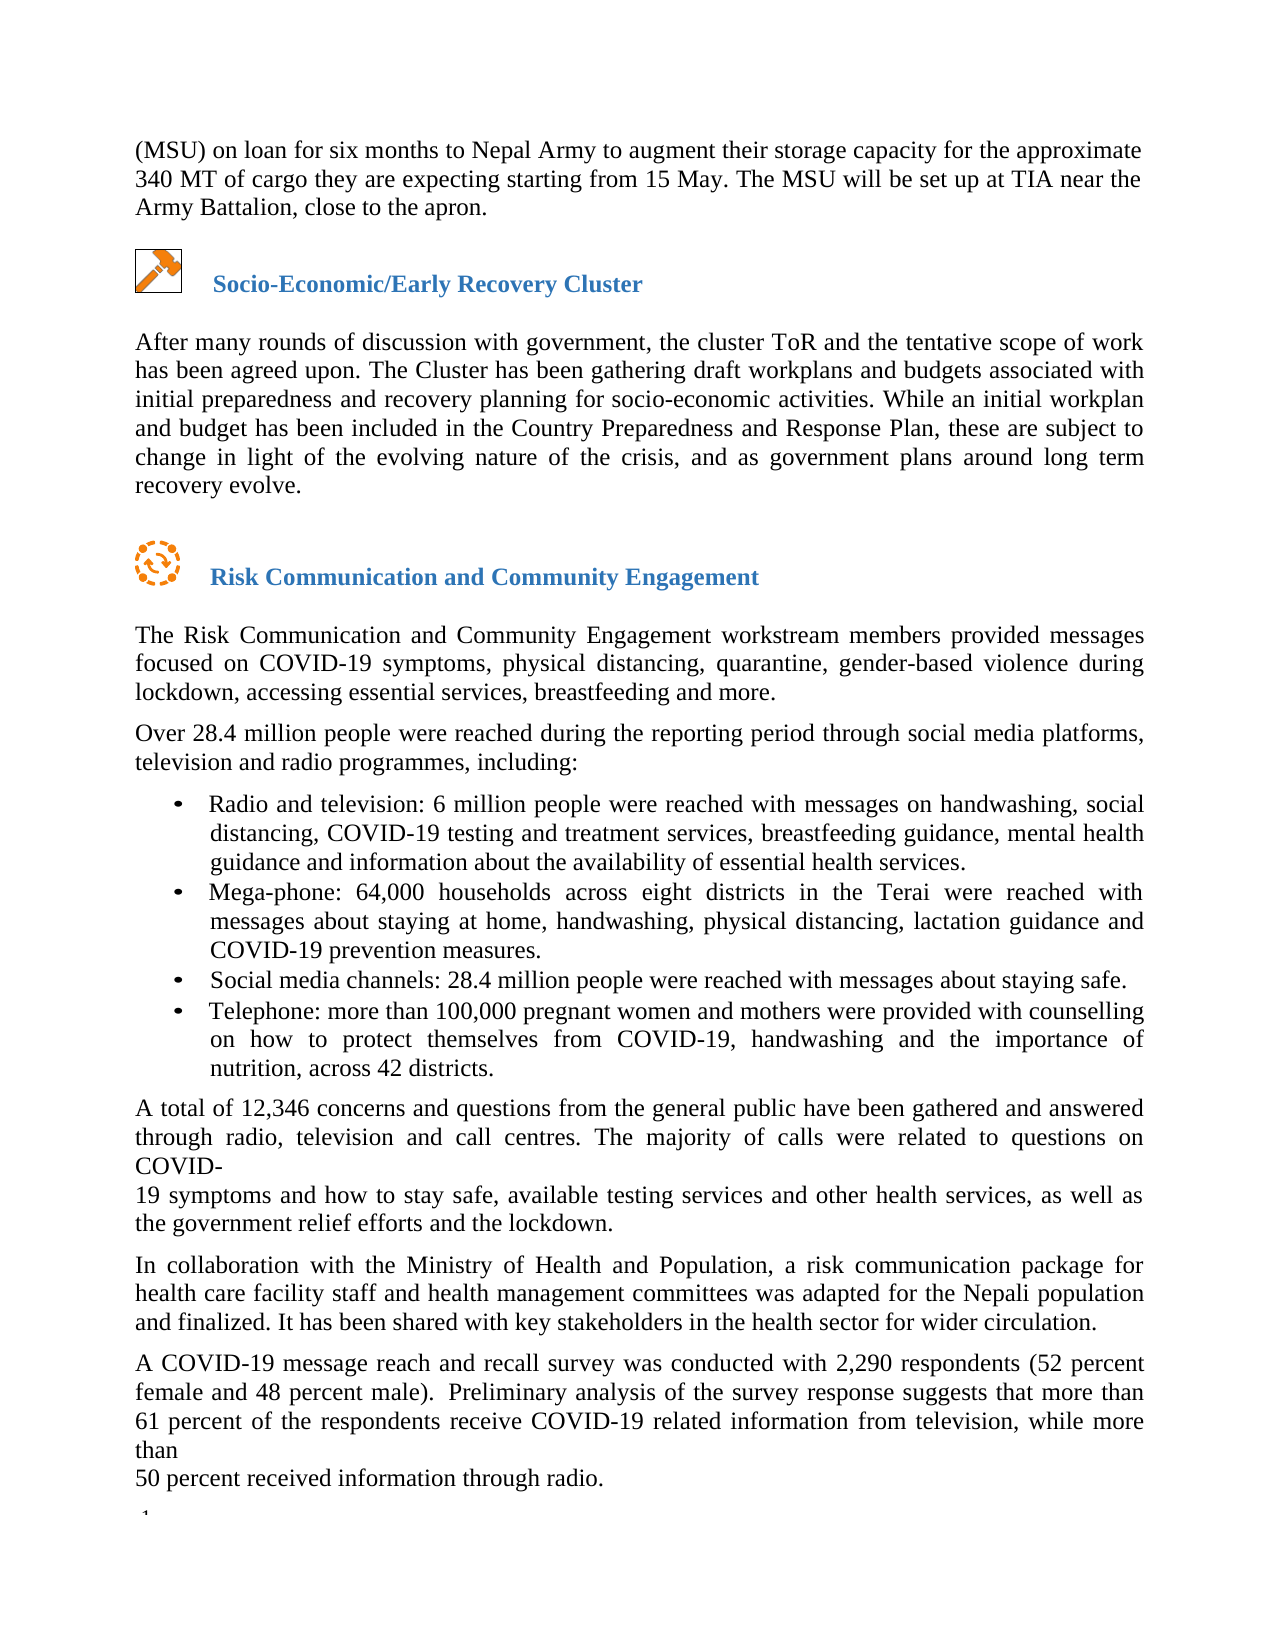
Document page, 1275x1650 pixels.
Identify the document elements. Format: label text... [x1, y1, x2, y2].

text 340 MT of cargo they are expecting starting from 15 May. The MSU will be set up at TIA near the [135, 164, 1143, 192]
text In collaboration with the Ministry of Health and Population, a risk communication package for health care facility staff and health management committees was adapted for the Nepali population and finalized. It has been shared with key stakeholders in the health sector for wider circulation. [135, 1250, 1144, 1336]
text (MSU) on loan for six months to Nepal Army to augment their storage capacity for the approximate [135, 135, 1144, 164]
text Socio-Economic/Early Recovery Cluster [135, 250, 646, 298]
text Over 28.4 million people were reached during the reporting period through social media platforms, television and radio programmes, including: [135, 718, 1144, 776]
text • Mega-phone: 64,000 households across eight districts in the Terai were reached with messages about staying at home, handwashing, physical distancing, lactation guidance and COVID-19 prevention measures. [172, 877, 1144, 963]
picture [136, 250, 181, 292]
text After many rounds of discussion with government, the cluster ToR and the tentative scope of work has been agreed upon. The Cluster has been gathering draft workplans and budgets associated with initial preparedness and recovery planning for socio-economic activities. While an initial workplan and budget has been included in the Country Preparedness and Response Plan, these are subject to change in light of the evolving nature of the crisis, and as government plans around long term recovery evolve. [135, 327, 1144, 499]
text A total of 12,346 concerns and questions from the general public have been gathered and answered through radio, television and call centres. The majority of calls were related to questions on COVID- [135, 1093, 1144, 1180]
text Army Battalion, close to the apron. [135, 192, 491, 221]
text Risk Communication and Community Engagement [210, 562, 1152, 591]
text • Social media channels: 28.4 million people were reached with messages about staying safe. [172, 965, 1152, 994]
text The Risk Communication and Community Engagement workstream members provided messages focused on COVID-19 symptoms, physical distancing, quarantine, gender-based violence during lockdown, accessing essential services, breastfeeding and more. [135, 620, 1144, 706]
text • Radio and television: 6 million people were reached with messages on handwashing, social distancing, COVID-19 testing and treatment services, breastfeeding guidance, mental health guidance and information about the availability of essential health services. [172, 789, 1144, 876]
text A COVID-19 message reach and recall survey was conducted with 2,290 respondents (52 percent female and 48 percent male). Preliminary analysis of the survey response suggests that more than 61 percent of the respondents receive COVID-19 related information from television, while more than [135, 1348, 1144, 1463]
text 50 percent received information through radio. [135, 1463, 607, 1492]
text 19 symptoms and how to stay safe, available testing services and other health services, as well as the government relief efforts and the lockdown. [135, 1180, 1144, 1237]
text • Telephone: more than 100,000 pregnant women and mothers were provided with counselling on how to protect themselves from COVID-19, handwashing and the importance of nutrition, across 42 districts. [172, 996, 1144, 1082]
